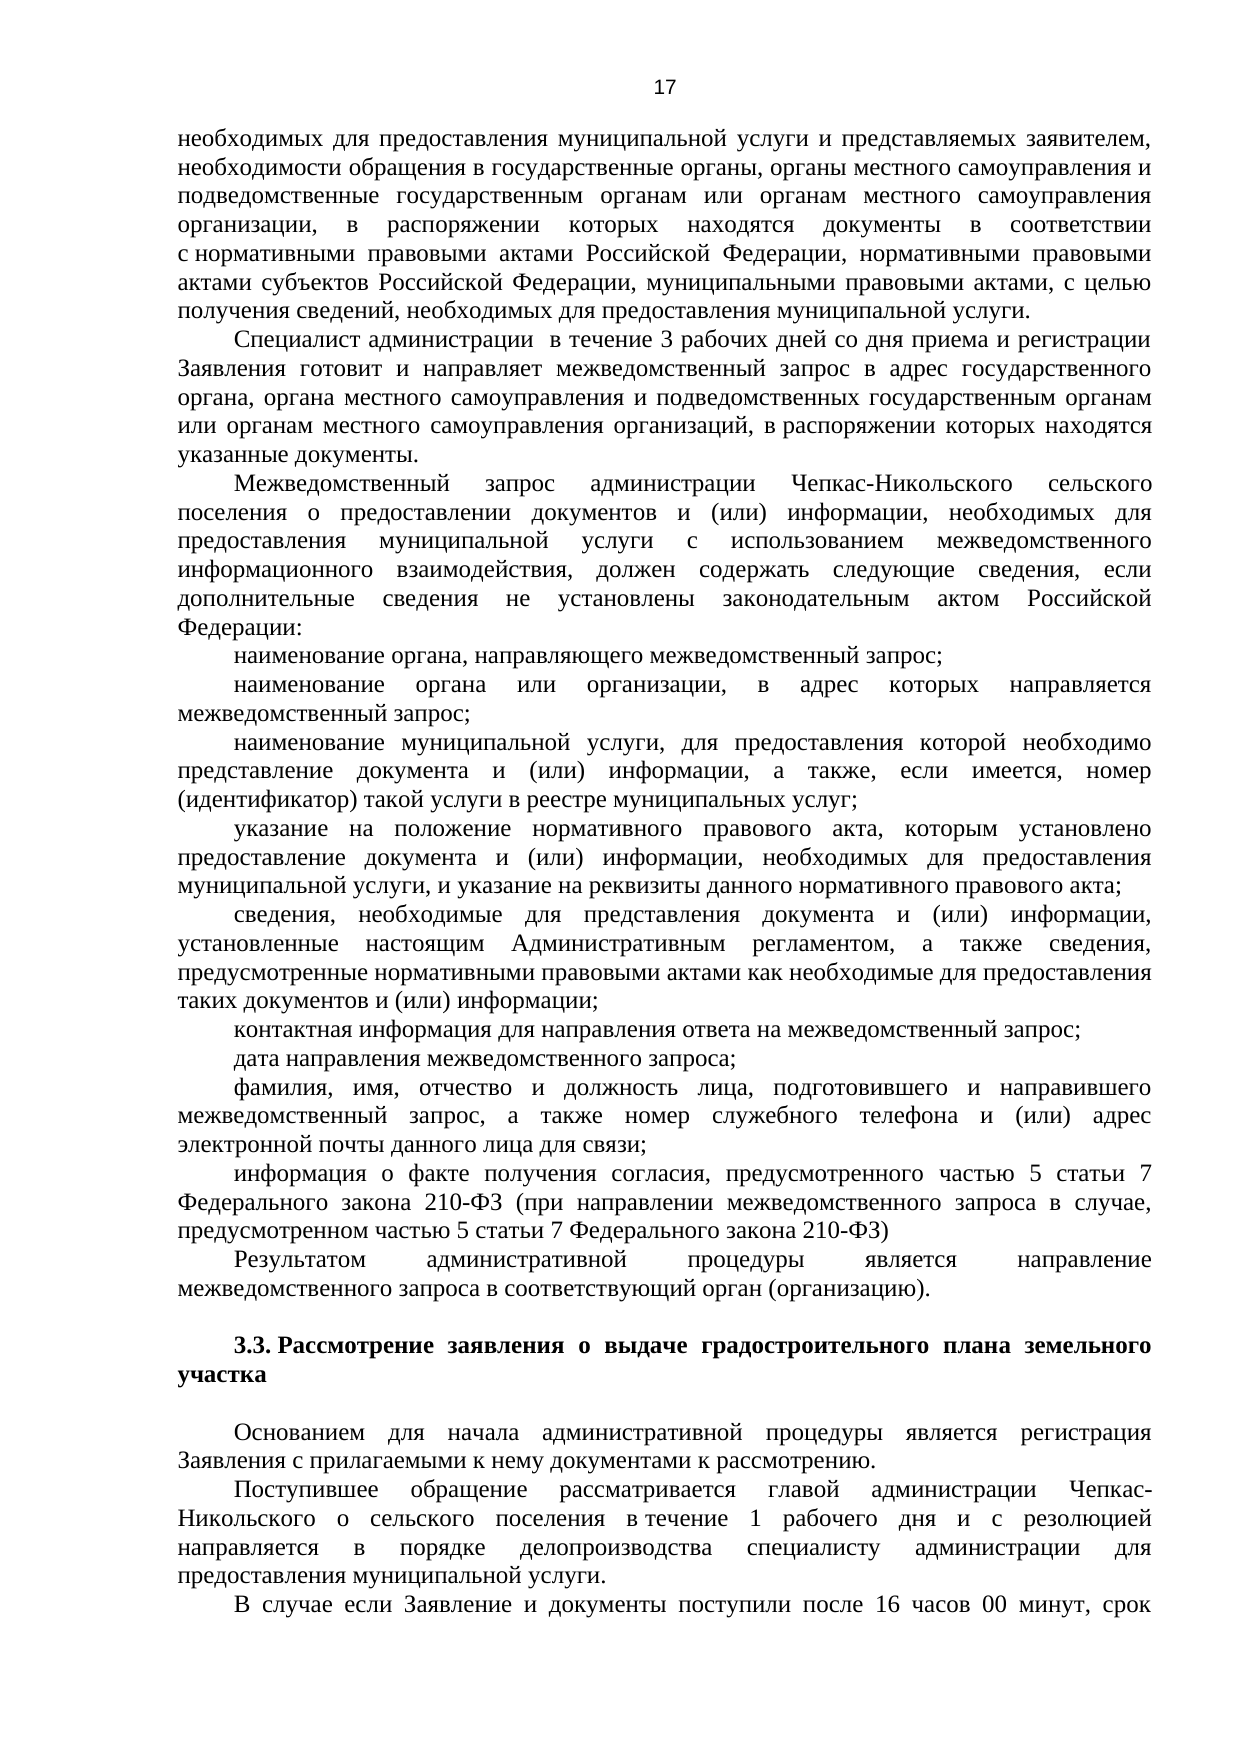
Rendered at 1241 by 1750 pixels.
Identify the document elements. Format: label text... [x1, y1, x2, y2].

text Межведомственный запрос администрации Чепкас-Никольского сельского поселения о предоставлении документов и (или) информации, необходимых для предоставления муниципальной услуги с использованием межведомственного информационного взаимодействия, должен содержать следующие сведения, если дополнительные сведения не установлены законодательным актом Российской Федерации: [177, 468, 1152, 640]
text сведения, необходимые для представления документа и (или) информации, установленные настоящим Административным регламентом, а также сведения, предусмотренные нормативными правовыми актами как необходимые для предоставления таких документов и (или) информации; [177, 899, 1152, 1014]
text 3.3. Рассмотрение заявления о выдаче градостроительного плана земельного участка [177, 1330, 1152, 1388]
text Основанием для начала административной процедуры является регистрация Заявления с прилагаемыми к нему документами к рассмотрению. [177, 1417, 1152, 1474]
text Поступившее обращение рассматривается главой администрации Чепкас-Никольского о сельского поселения в течение 1 рабочего дня и с резолюцией направляется в порядке делопроизводства специалисту администрации для предоставления муниципальной услуги. [177, 1474, 1152, 1589]
text наименование органа, направляющего межведомственный запрос; [177, 640, 1152, 669]
text дата направления межведомственного запроса; [177, 1043, 1152, 1072]
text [177, 1589, 1152, 1618]
text информация о факте получения согласия, предусмотренного частью 5 статьи 7 Федерального закона 210-ФЗ (при направлении межведомственного запроса в случае, предусмотренном частью 5 статьи 7 Федерального закона 210-ФЗ) [177, 1158, 1152, 1244]
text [177, 123, 1152, 324]
text контактная информация для направления ответа на межведомственный запрос; [177, 1014, 1152, 1043]
text указание на положение нормативного правового акта, которым установлено предоставление документа и (или) информации, необходимых для предоставления муниципальной услуги, и указание на реквизиты данного нормативного правового акта; [177, 813, 1152, 899]
text Результатом административной процедуры является направление межведомственного запроса в соответствующий орган (организацию). [177, 1244, 1152, 1302]
text наименование муниципальной услуги, для предоставления которой необходимо представление документа и (или) информации, а также, если имеется, номер (идентификатор) такой услуги в реестре муниципальных услуг; [177, 727, 1152, 813]
text Специалист администрации в течение 3 рабочих дней со дня приема и регистрации Заявления готовит и направляет межведомственный запрос в адрес государственного органа, органа местного самоуправления и подведомственных государственным органам или органам местного самоуправления организаций, в распоряжении которых находятся указанные документы. [177, 324, 1152, 468]
text наименование органа или организации, в адрес которых направляется межведомственный запрос; [177, 669, 1152, 727]
text фамилия, имя, отчество и должность лица, подготовившего и направившего межведомственный запрос, а также номер служебного телефона и (или) адрес электронной почты данного лица для связи; [177, 1072, 1152, 1158]
